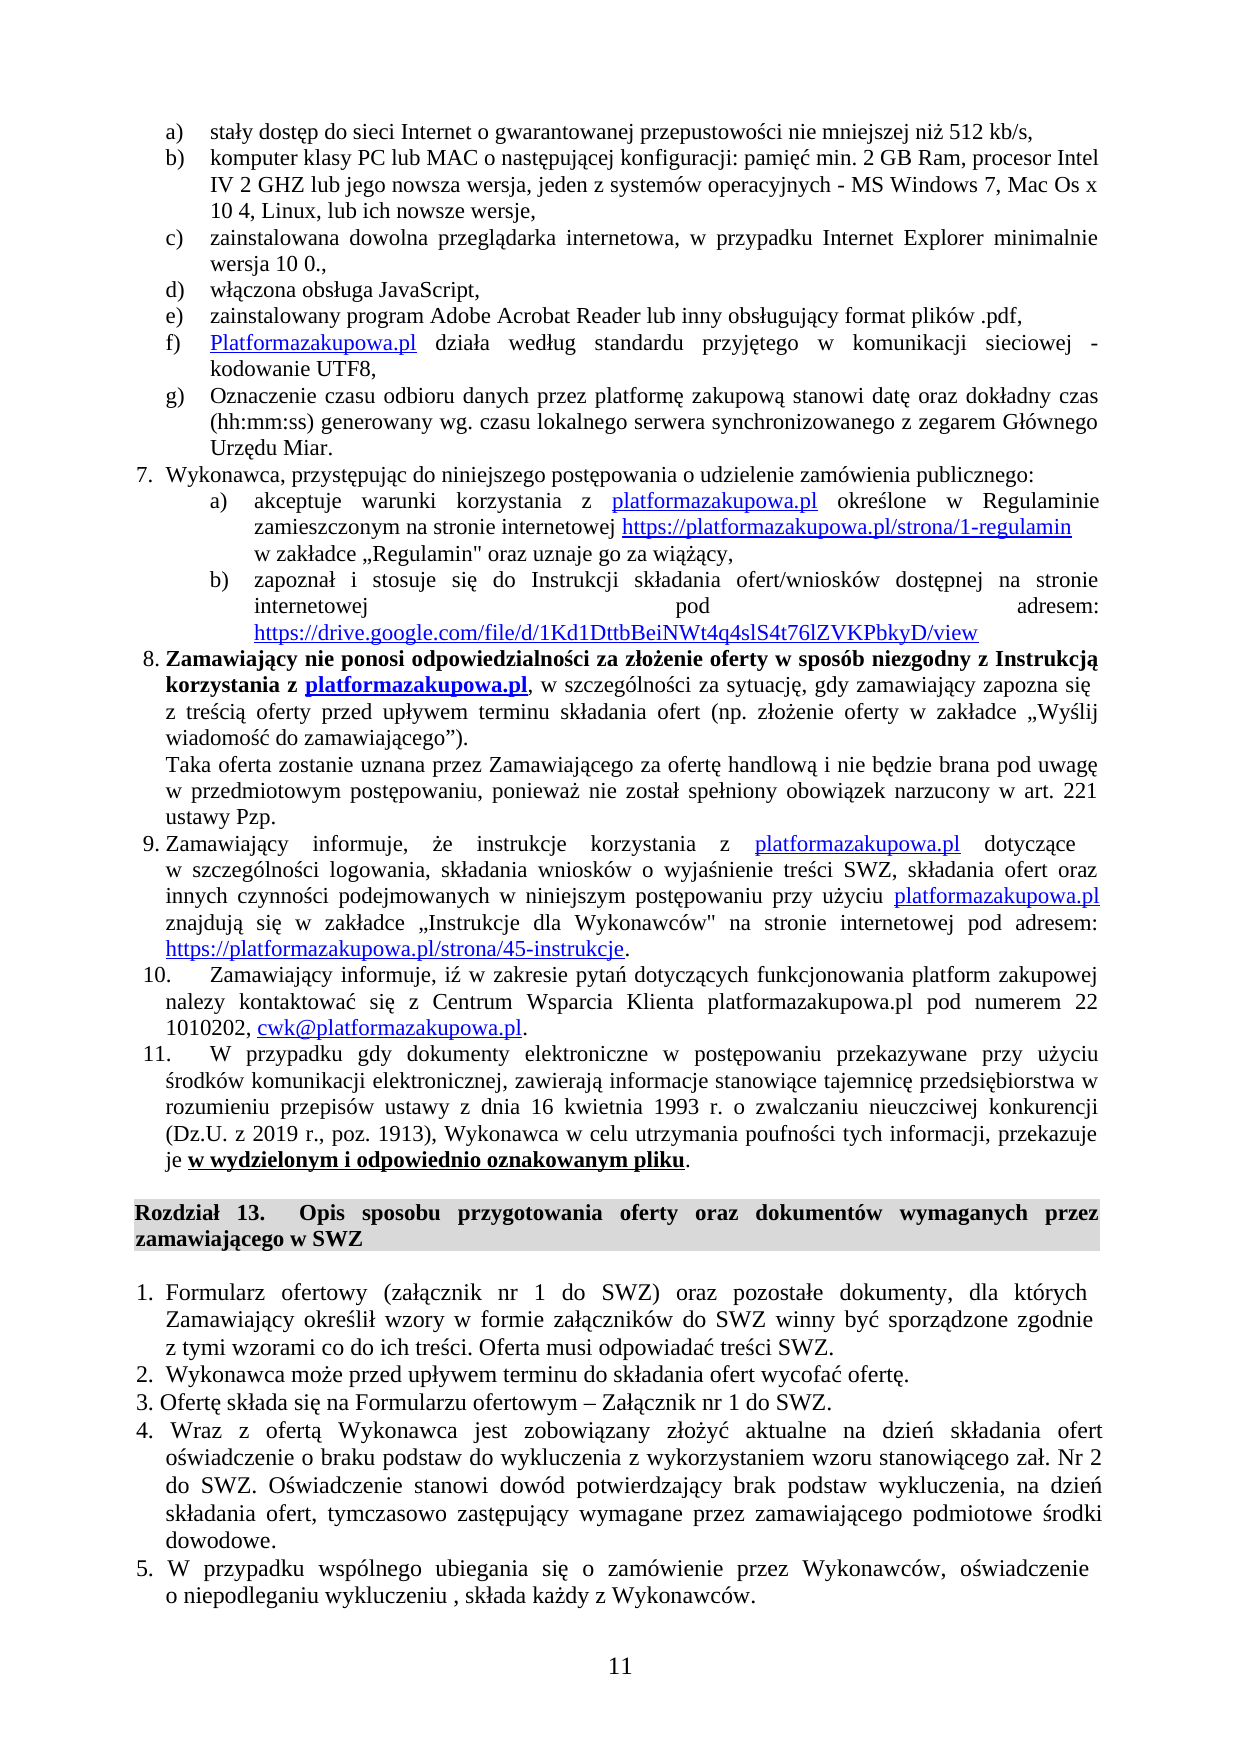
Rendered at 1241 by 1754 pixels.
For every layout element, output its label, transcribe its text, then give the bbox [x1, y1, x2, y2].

list Wykonawca, przystępując do niniejszego postępowania o udzielenie zamówienia publicznego: [136, 461, 1099, 487]
list komputer klasy PC lub MAC o następującej konfiguracji: pamięć min. 2 GB Ram, procesor Intel IV 2 GHZ lub jego nowsza wersja, jeden z systemów operacyjnych - MS Windows 7, Mac Os x 10 4, Linux, lub ich nowsze wersje, [165, 144, 1099, 223]
text 2. Wykonawca może przed upływem terminu do składania ofert wycofać ofertę. [136, 1361, 1104, 1388]
text 1. Formularz ofertowy (załącznik nr 1 do SWZ) oraz pozostałe dokumenty, dla których Zamawiający określił wzory w formie załączników do SWZ winny być sporządzone zgodnie z tymi wzorami co do ich treści. Oferta musi odpowiadać treści SWZ. [136, 1278, 1104, 1361]
list zainstalowana dowolna przeglądarka internetowa, w przypadku Internet Explorer minimalnie wersja 10 0., [165, 223, 1099, 276]
list Zamawiający nie ponosi odpowiedzialności za złożenie oferty w sposób niezgodny z Instrukcją korzystania z platformazakupowa.pl, w szczególności za sytuację, gdy zamawiający zapozna się z treścią oferty przed upływem terminu składania ofert (np. złożenie oferty w zakładce „Wyślij wiadomość do zamawiającego”). [143, 645, 1099, 751]
list zapoznał i stosuje się do Instrukcji składania ofert/wniosków dostępnej na stronie internetowej pod adresem: https://drive.google.com/file/d/1Kd1DttbBeiNWt4q4slS4t76lZVKPbkyD/view [209, 566, 1099, 645]
text w zakładce „Regulamin" oraz uznaje go za wiążący, [254, 540, 1099, 566]
list akceptuje warunki korzystania z platformazakupowa.pl określone w Regulaminie zamieszczonym na stronie internetowej https://platformazakupowa.pl/strona/1-regulamin [209, 487, 1099, 540]
text Rozdział 13. Opis sposobu przygotowania oferty oraz dokumentów wymaganych przez zamawiającego w SWZ [134, 1199, 1100, 1251]
text Taka oferta zostanie uznana przez Zamawiającego za ofertę handlową i nie będzie brana pod uwagę w przedmiotowym postępowaniu, ponieważ nie został spełniony obowiązek narzucony w art. 221 ustawy Pzp. [165, 751, 1099, 830]
list włączona obsługa JavaScript, [165, 276, 1099, 303]
text 5. W przypadku wspólnego ubiegania się o zamówienie przez Wykonawców, oświadczenie o niepodleganiu wykluczeniu , składa każdy z Wykonawców. [136, 1554, 1104, 1609]
list stały dostęp do sieci Internet o gwarantowanej przepustowości nie mniejszej niż 512 kb/s, [165, 118, 1099, 144]
text 3. Ofertę składa się na Formularzu ofertowym – Załącznik nr 1 do SWZ. [136, 1388, 1104, 1416]
list Zamawiający informuje, iź w zakresie pytań dotyczących funkcjonowania platform zakupowej nalezy kontaktować się z Centrum Wsparcia Klienta platformazakupowa.pl pod numerem 22 1010202, cwk@platformazakupowa.pl. [143, 961, 1099, 1041]
list W przypadku gdy dokumenty elektroniczne w postępowaniu przekazywane przy użyciu środków komunikacji elektronicznej, zawierają informacje stanowiące tajemnicę przedsiębiorstwa w rozumieniu przepisów ustawy z dnia 16 kwietnia 1993 r. o zwalczaniu nieuczciwej konkurencji (Dz.U. z 2019 r., poz. 1913), Wykonawca w celu utrzymania poufności tych informacji, przekazuje je w wydzielonym i odpowiednio oznakowanym pliku. [143, 1041, 1099, 1172]
list zainstalowany program Adobe Acrobat Reader lub inny obsługujący format plików .pdf, [165, 303, 1099, 329]
list Zamawiający informuje, że instrukcje korzystania z platformazakupowa.pl dotyczące w szczególności logowania, składania wniosków o wyjaśnienie treści SWZ, składania ofert oraz innych czynności podejmowanych w niniejszym postępowaniu przy użyciu platformazakupowa.pl znajdują się w zakładce „Instrukcje dla Wykonawców" na stronie internetowej pod adresem: https://platformazakupowa.pl/strona/45-instrukcje. [143, 830, 1099, 961]
list Oznaczenie czasu odbioru danych przez platformę zakupową stanowi datę oraz dokładny czas (hh:mm:ss) generowany wg. czasu lokalnego serwera synchronizowanego z zegarem Głównego Urzędu Miar. [165, 382, 1099, 461]
text 4. Wraz z ofertą Wykonawca jest zobowiązany złożyć aktualne na dzień składania ofert oświadczenie o braku podstaw do wykluczenia z wykorzystaniem wzoru stanowiącego zał. Nr 2 do SWZ. Oświadczenie stanowi dowód potwierdzający brak podstaw wykluczenia, na dzień składania ofert, tymczasowo zastępujący wymagane przez zamawiającego podmiotowe środki dowodowe. [136, 1416, 1104, 1554]
list Platformazakupowa.pl działa według standardu przyjętego w komunikacji sieciowej - kodowanie UTF8, [165, 329, 1099, 382]
